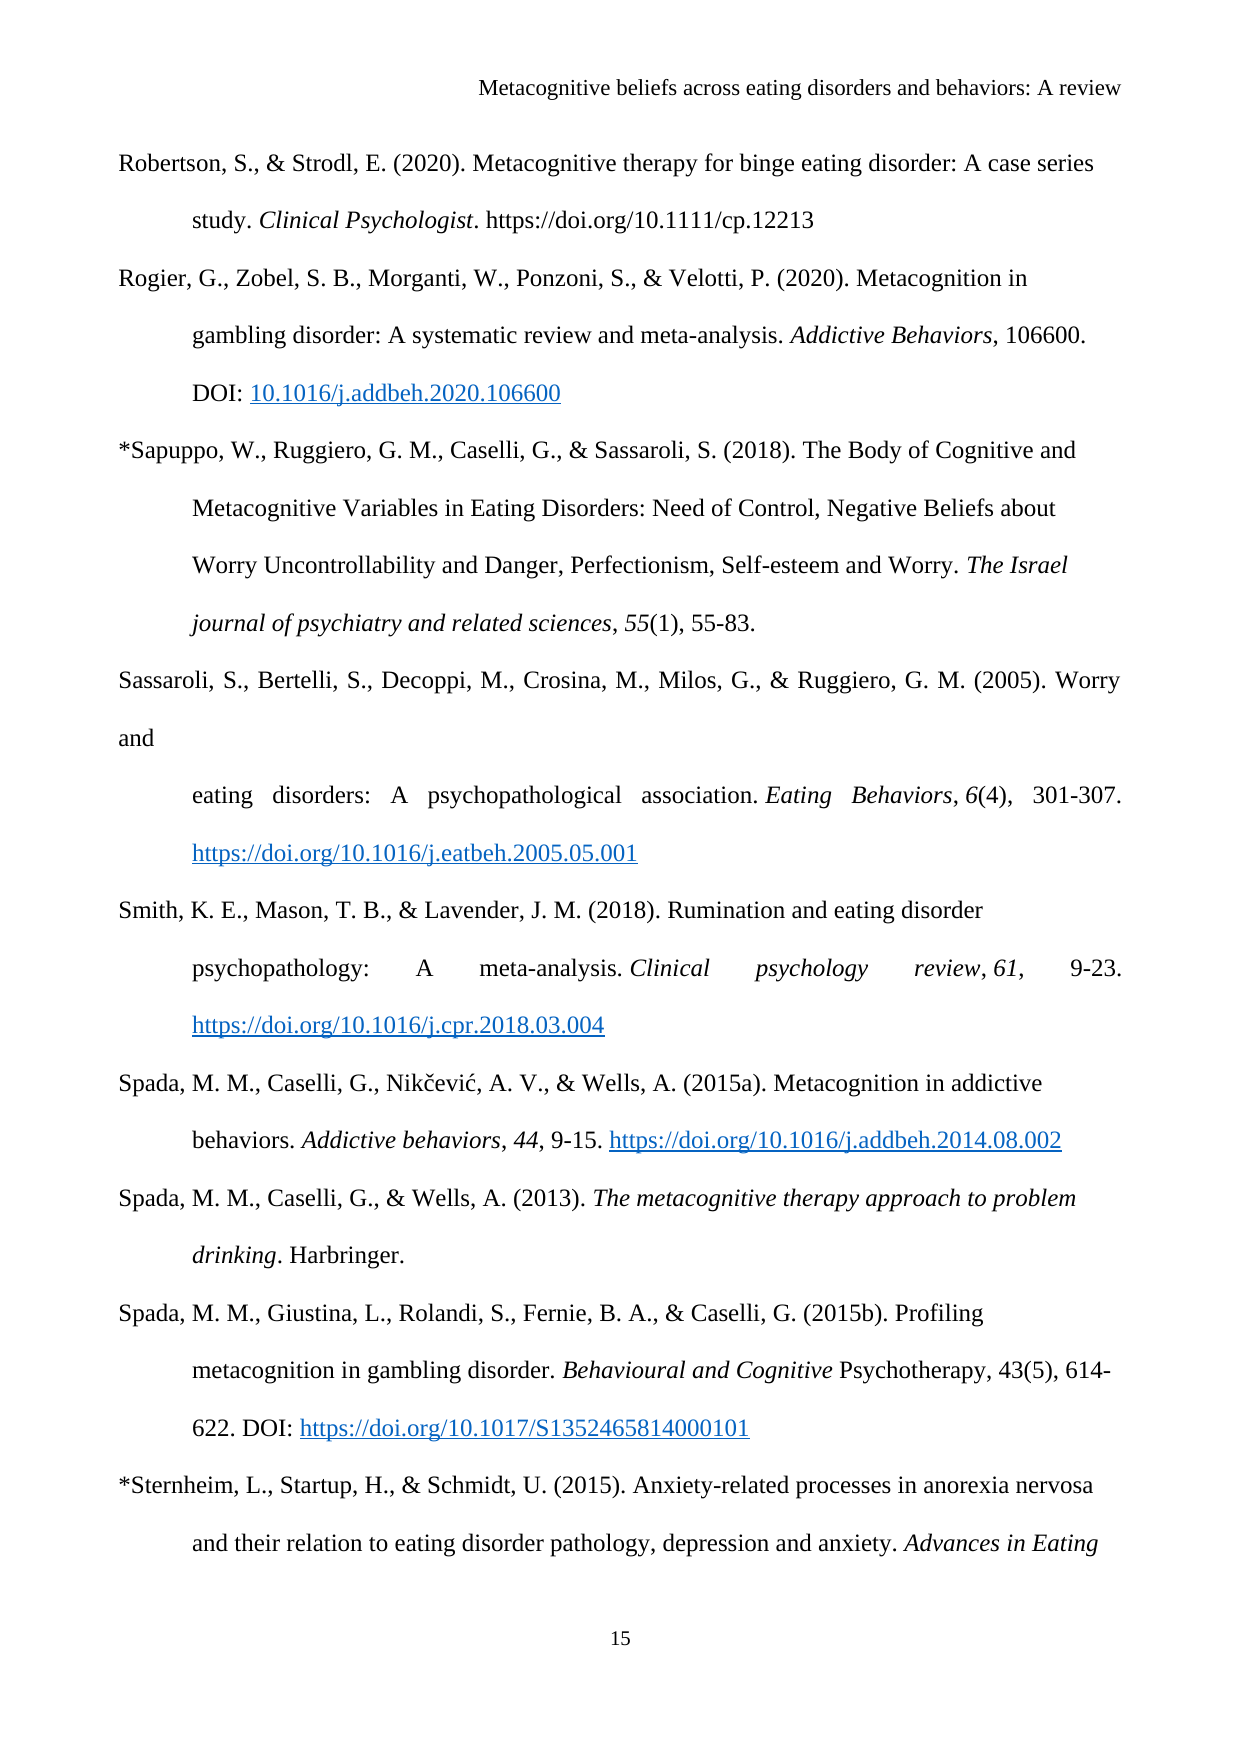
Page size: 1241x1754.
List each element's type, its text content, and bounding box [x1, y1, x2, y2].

text Rogier, G., Zobel, S. B., Morganti, W., Ponzoni, S., & Velotti, P. (2020). Metacognition in [118, 263, 1122, 291]
text Spada, M. M., Giustina, L., Rolandi, S., Fernie, B. A., & Caselli, G. (2015b). Profiling [118, 1298, 1122, 1326]
text Spada, M. M., Caselli, G., Nikčević, A. V., & Wells, A. (2015a). Metacognition in addictive [118, 1068, 1122, 1096]
text and their relation to eating disorder pathology, depression and anxiety. Advances in Eating [118, 1528, 1122, 1556]
text DOI: 10.1016/j.addbeh.2020.106600 [118, 378, 1122, 406]
text metacognition in gambling disorder. Behavioural and Cognitive Psychotherapy, 43(5), 614- [118, 1355, 1122, 1384]
text journal of psychiatry and related sciences, 55(1), 55-83. [118, 608, 1122, 636]
text study. Clinical Psychologist. https://doi.org/10.1111/cp.12213 [118, 205, 1122, 234]
text Worry Uncontrollability and Danger, Perfectionism, Self-esteem and Worry. The Israel [118, 550, 1122, 579]
text Smith, K. E., Mason, T. B., & Lavender, J. M. (2018). Rumination and eating disorder [118, 895, 1122, 924]
text 622. DOI: https://doi.org/10.1017/S1352465814000101 [118, 1413, 1122, 1441]
text drinking. Harbringer. [118, 1240, 1122, 1269]
text Spada, M. M., Caselli, G., & Wells, A. (2013). The metacognitive therapy approach to problem [118, 1183, 1122, 1211]
text Metacognitive Variables in Eating Disorders: Need of Control, Negative Beliefs about [118, 493, 1122, 521]
text eating disorders: A psychopathological association. Eating Behaviors, 6(4), 301-307. https://doi.org/10.1016/j.eatbeh.2005.05.001 [192, 780, 1122, 866]
text *Sapuppo, W., Ruggiero, G. M., Caselli, G., & Sassaroli, S. (2018). The Body of Cognitive and [118, 435, 1122, 464]
text Robertson, S., & Strodl, E. (2020). Metacognitive therapy for binge eating disorder: A case series [118, 148, 1122, 176]
text *Sternheim, L., Startup, H., & Schmidt, U. (2015). Anxiety-related processes in anorexia nervosa [118, 1470, 1122, 1499]
text Sassaroli, S., Bertelli, S., Decoppi, M., Crosina, M., Milos, G., & Ruggiero, G. M. (2005). Worry and [118, 665, 1122, 751]
text psychopathology: A meta-analysis. Clinical psychology review, 61, 9-23. https://doi.org/10.1016/j.cpr.2018.03.004 [192, 953, 1122, 1039]
text behaviors. Addictive behaviors, 44, 9-15. https://doi.org/10.1016/j.addbeh.2014.08.002 [118, 1125, 1122, 1154]
text gambling disorder: A systematic review and meta-analysis. Addictive Behaviors, 106600. [118, 320, 1122, 349]
